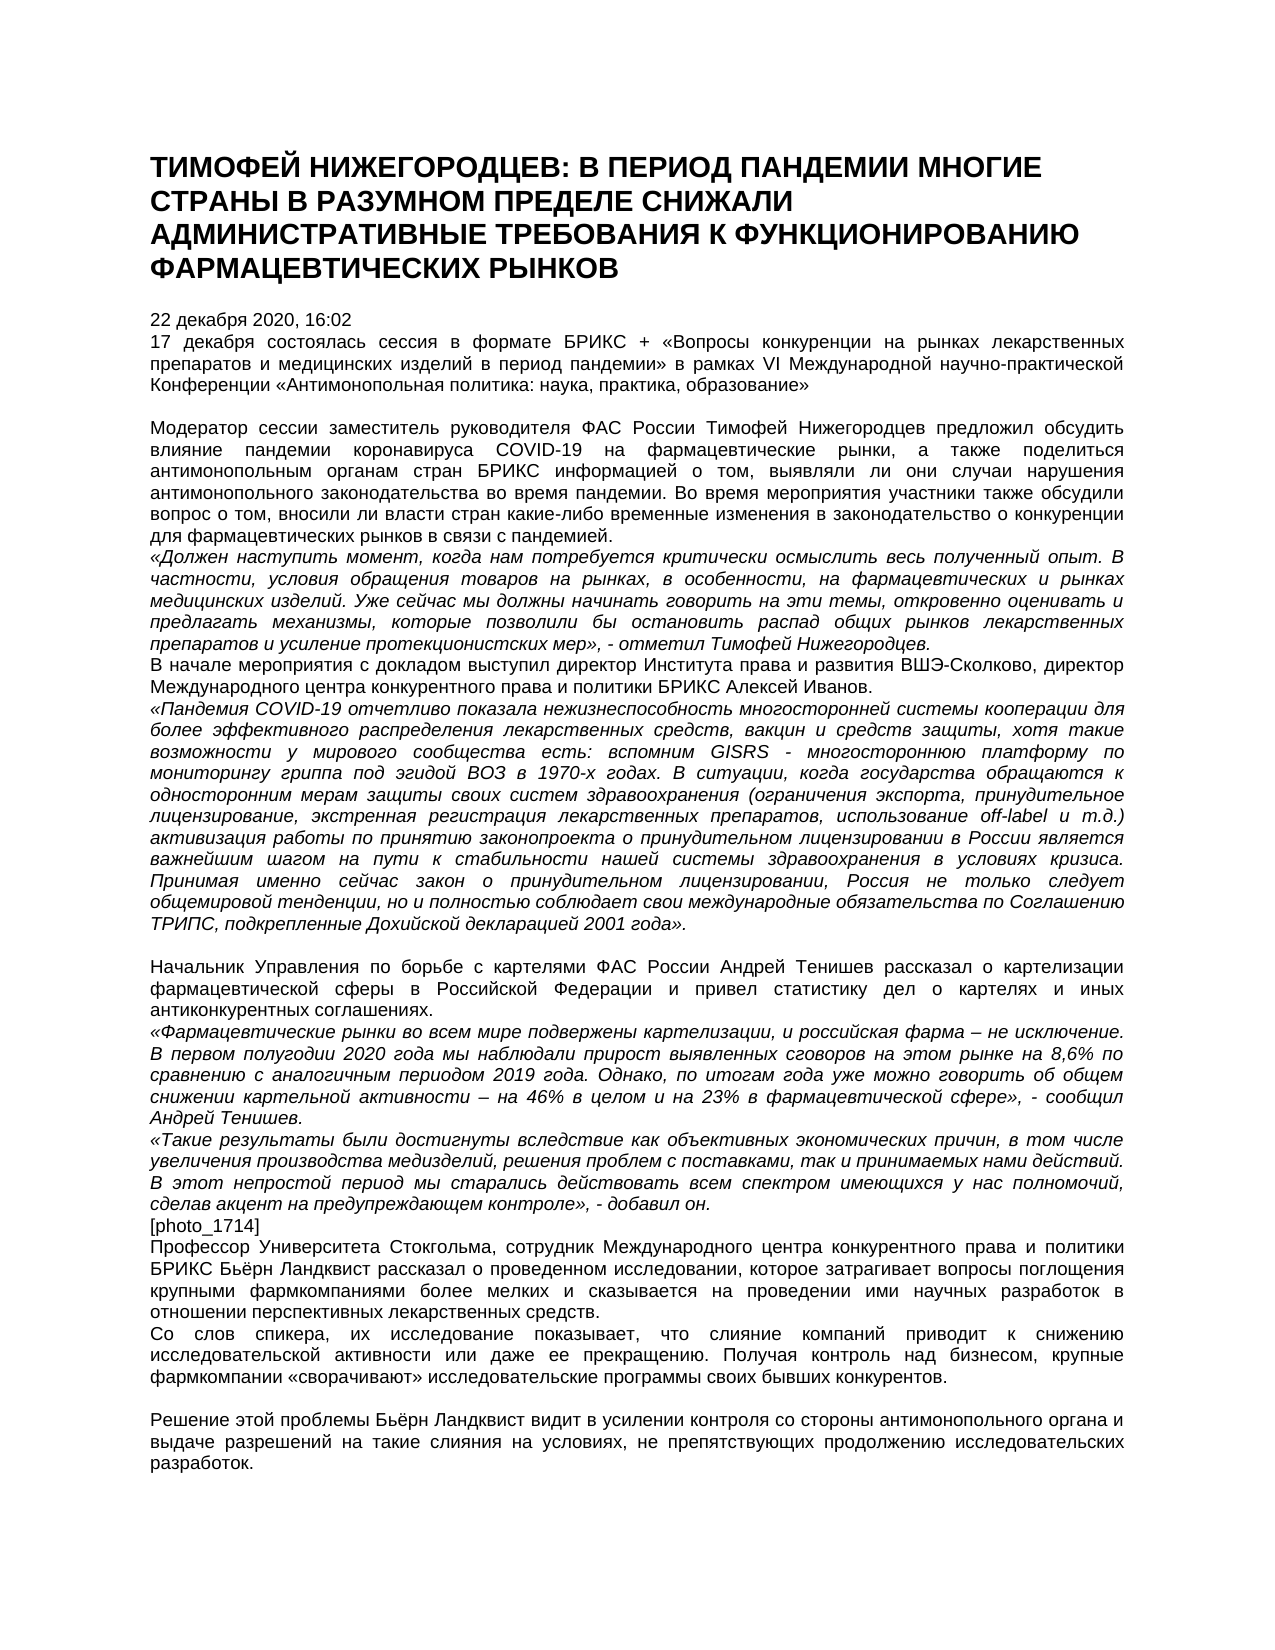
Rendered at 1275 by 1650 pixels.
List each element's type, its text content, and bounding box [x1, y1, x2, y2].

text 22 декабря 2020, 16:02 [150, 309, 1125, 331]
text «Фармацевтические рынки во всем мире подвержены картелизации, и российская фарма – не исключение. В первом полугодии 2020 года мы наблюдали прирост выявленных сговоров на этом рынке на 8,6% по сравнению с аналогичным периодом 2019 года. Однако, по итогам года уже можно говорить об общем снижении картельной активности – на 46% в целом и на 23% в фармацевтической сфере», - сообщил Андрей Тенишев. [150, 1021, 1125, 1128]
text «Должен наступить момент, когда нам потребуется критически осмыслить весь полученный опыт. В частности, условия обращения товаров на рынках, в особенности, на фармацевтических и рынках медицинских изделий. Уже сейчас мы должны начинать говорить на эти темы, откровенно оценивать и предлагать механизмы, которые позволили бы остановить распад общих рынков лекарственных препаратов и усиление протекционистских мер», - отметил Тимофей Нижегородцев. [150, 546, 1125, 654]
text «Пандемия COVID-19 отчетливо показала нежизнеспособность многосторонней системы кооперации для более эффективного распределения лекарственных средств, вакцин и средств защиты, хотя такие возможности у мирового сообщества есть: вспомним GISRS - многостороннюю платформу по мониторингу гриппа под эгидой ВОЗ в 1970-х годах. В ситуации, когда государства обращаются к односторонним мерам защиты своих систем здравоохранения (ограничения экспорта, принудительное лицензирование, экстренная регистрация лекарственных препаратов, использование off-label и т.д.) активизация работы по принятию законопроекта о принудительном лицензировании в России является важнейшим шагом на пути к стабильности нашей системы здравоохранения в условиях кризиса. Принимая именно сейчас закон о принудительном лицензировании, Россия не только следует общемировой тенденции, но и полностью соблюдает свои международные обязательства по Соглашению ТРИПС, подкрепленные Дохийской декларацией 2001 года». [150, 697, 1125, 934]
text Со слов спикера, их исследование показывает, что слияние компаний приводит к снижению исследовательской активности или даже ее прекращению. Получая контроль над бизнесом, крупные фармкомпании «сворачивают» исследовательские программы своих бывших конкурентов. [150, 1323, 1125, 1387]
text В начале мероприятия с докладом выступил директор Института права и развития ВШЭ-Сколково, директор Международного центра конкурентного права и политики БРИКС Алексей Иванов. [150, 654, 1125, 697]
text Начальник Управления по борьбе с картелями ФАС России Андрей Тенишев рассказал о картелизации фармацевтической сферы в Российской Федерации и привел статистику дел о картелях и иных антиконкурентных соглашениях. [150, 956, 1125, 1021]
text Модератор сессии заместитель руководителя ФАС России Тимофей Нижегородцев предложил обсудить влияние пандемии коронавируса COVID-19 на фармацевтические рынки, а также поделиться антимонопольным органам стран БРИКС информацией о том, выявляли ли они случаи нарушения антимонопольного законодательства во время пандемии. Во время мероприятия участники также обсудили вопрос о том, вносили ли власти стран какие-либо временные изменения в законодательство о конкуренции для фармацевтических рынков в связи с пандемией. [150, 417, 1125, 546]
text Профессор Университета Стокгольма, сотрудник Международного центра конкурентного права и политики БРИКС Бьёрн Ландквист рассказал о проведенном исследовании, которое затрагивает вопросы поглощения крупными фармкомпаниями более мелких и сказывается на проведении ими научных разработок в отношении перспективных лекарственных средств. [150, 1236, 1125, 1323]
text [photo_1714] [150, 1215, 1125, 1236]
text 17 декабря состоялась сессия в формате БРИКС + «Вопросы конкуренции на рынках лекарственных препаратов и медицинских изделий в период пандемии» в рамках VI Международной научно-практической Конференции «Антимонопольная политика: наука, практика, образование» [150, 331, 1125, 395]
subtitle Тимофей Нижегородцев: В период пандемии многие страны в разумном пределе снижали административные требования к функционированию фармацевтических рынков [150, 150, 1125, 284]
text «Такие результаты были достигнуты вследствие как объективных экономических причин, в том числе увеличения производства медизделий, решения проблем с поставками, так и принимаемых нами действий. В этот непростой период мы старались действовать всем спектром имеющихся у нас полномочий, сделав акцент на предупреждающем контроле», - добавил он. [150, 1128, 1125, 1215]
text Решение этой проблемы Бьёрн Ландквист видит в усилении контроля со стороны антимонопольного органа и выдаче разрешений на такие слияния на условиях, не препятствующих продолжению исследовательских разработок. [150, 1409, 1125, 1473]
